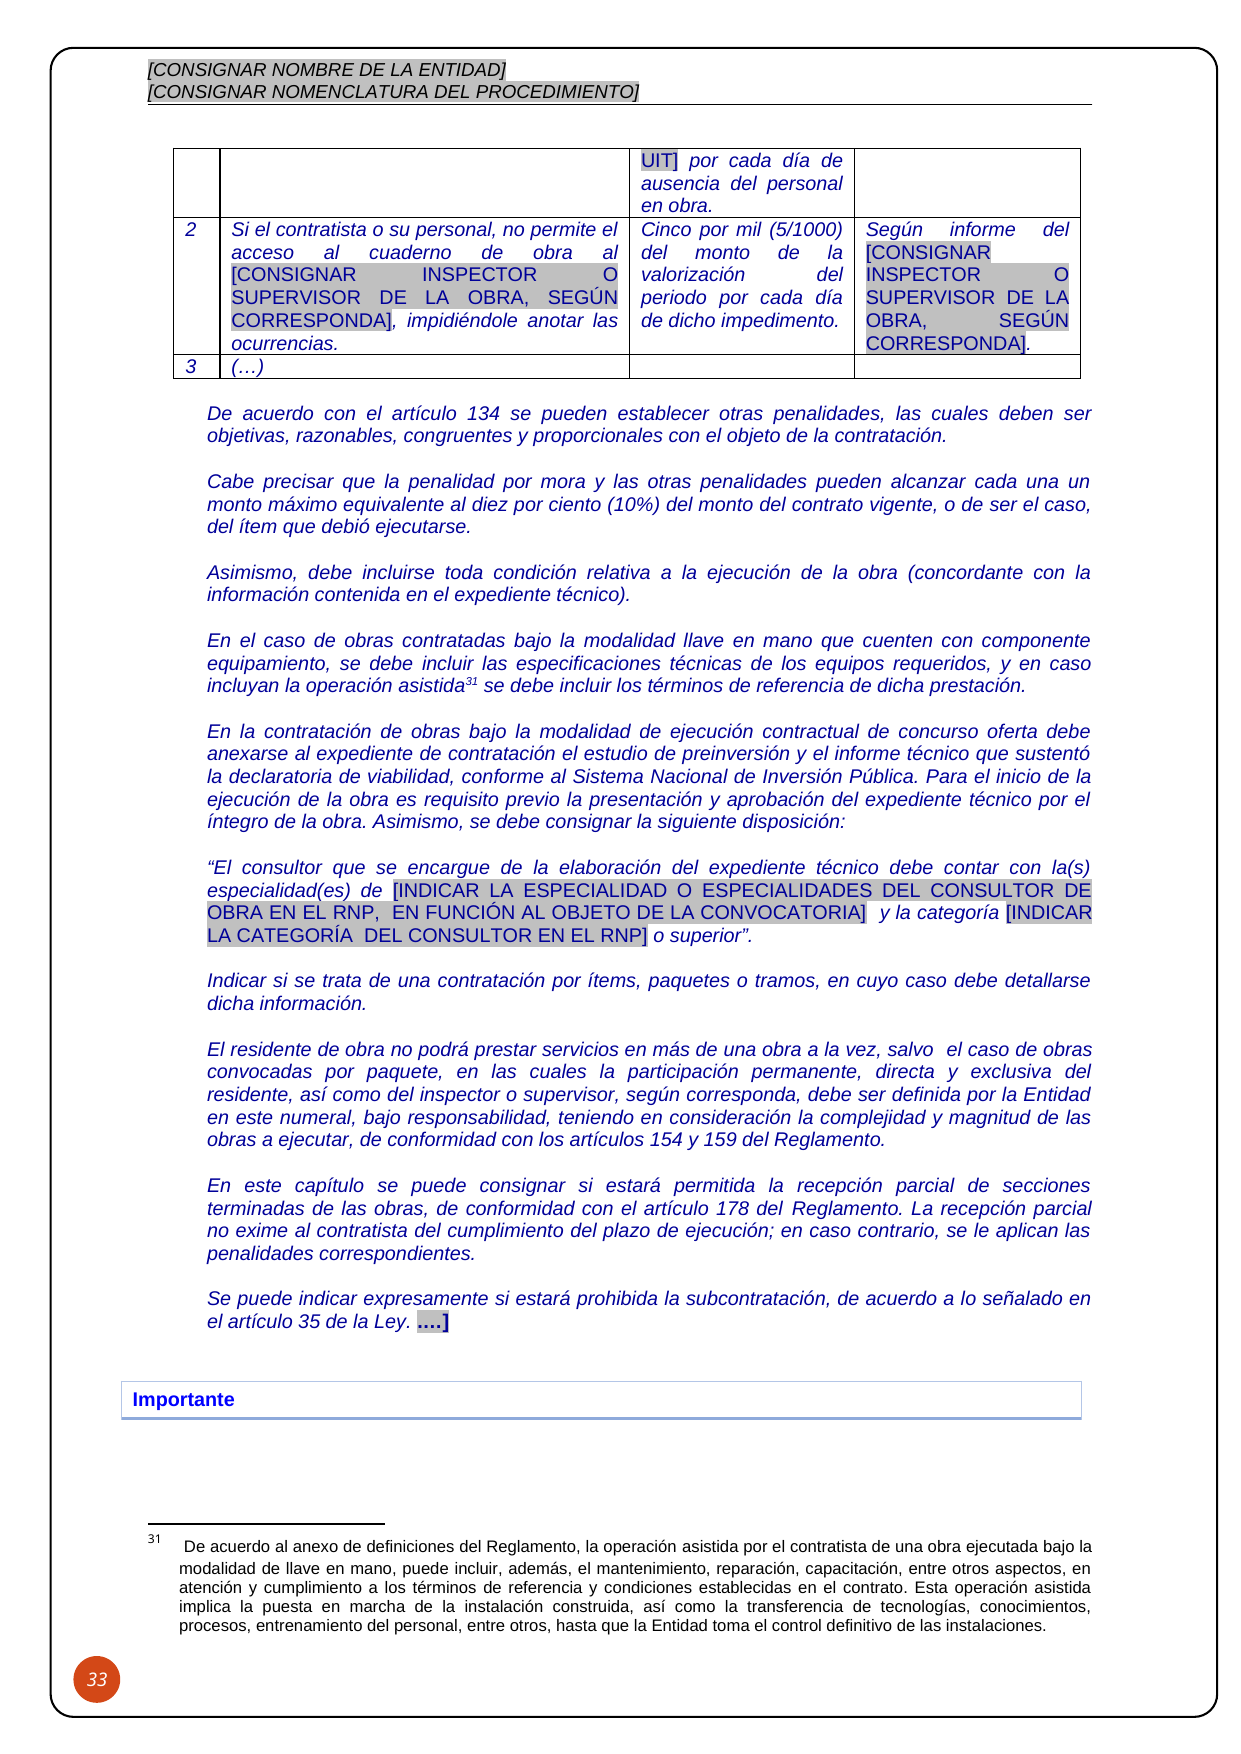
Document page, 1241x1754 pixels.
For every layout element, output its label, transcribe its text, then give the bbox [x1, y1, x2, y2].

text Indicar si se trata de una contratación por ítems, paquetes o tramos, en cuyo caso debe detallarse dicha información. [207, 969, 1092, 1015]
list “El consultor que se encargue de la elaboración del expediente técnico debe contar con la(s) especialidad(es) de [INDICAR LA ESPECIALIDAD O ESPECIALIDADES DEL CONSULTOR DE OBRA EN EL RNP, EN FUNCIÓN AL OBJETO DE LA CONVOCATORIA] y la categoría [INDICAR LA CATEGORÍA DEL CONSULTOR EN EL RNP] o superior”. [207, 856, 1092, 901]
text El residente de obra no podrá prestar servicios en más de una obra a la vez, salvo el caso de obras convocadas por paquete, en las cuales la participación permanente, directa y exclusiva del residente, así como del inspector o supervisor, según corresponda, debe ser definida por la Entidad en este numeral, bajo responsabilidad, teniendo en consideración la complejidad y magnitud de las obras a ejecutar, de conformidad con los artículos 154 y 159 del Reglamento. [207, 1037, 1092, 1151]
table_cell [855, 149, 1080, 217]
list En la contratación de obras bajo la modalidad de ejecución contractual de concurso oferta debe anexarse al expediente de contratación el estudio de preinversión y el informe técnico que sustentó la declaratoria de viabilidad, conforme al Sistema Nacional de Inversión Pública. Para el inicio de la ejecución de la obra es requisito previo la presentación y aprobación del expediente técnico por el íntegro de la obra. Asimismo, se debe consignar la siguiente disposición: [207, 719, 1092, 833]
list En el caso de obras contratadas bajo la modalidad llave en mano que cuenten con componente equipamiento, se debe incluir las especificaciones técnicas de los equipos requeridos, y en caso incluyan la operación asistida se debe incluir los términos de referencia de dicha prestación. [207, 629, 1092, 697]
table_cell 1 [174, 149, 219, 217]
text De acuerdo con el artículo 134 se pueden establecer otras penalidades, las cuales deben ser objetivas, razonables, congruentes y proporcionales con el objeto de la contratación. [207, 402, 1092, 447]
table_cell [855, 355, 1080, 378]
table_cell [630, 355, 854, 378]
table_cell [630, 149, 854, 217]
table_cell Cinco por mil (5/1000) del monto de la valorización del periodo por cada día de dicho impedimento. [630, 218, 854, 354]
text Se puede indicar expresamente si estará prohibida la subcontratación, de acuerdo a lo señalado en el artículo 35 de la Ley. .…] [207, 1287, 1092, 1333]
table_cell (…) [221, 355, 629, 378]
table_cell 2 [174, 218, 219, 354]
text Asimismo, debe incluirse toda condición relativa a la ejecución de la obra (concordante con la información contenida en el expediente técnico). [207, 561, 1092, 606]
table_cell 3 [174, 355, 219, 378]
list “El consultor que se encargue de la elaboración del expediente técnico debe contar con la(s) especialidad(es) de [INDICAR LA ESPECIALIDAD O ESPECIALIDADES DEL CONSULTOR DE OBRA EN EL RNP, EN FUNCIÓN AL OBJETO DE LA CONVOCATORIA] y la categoría [INDICAR LA CATEGORÍA DEL CONSULTOR EN EL RNP] o superior”. [648, 901, 1092, 947]
text Cabe precisar que la penalidad por mora y las otras penalidades pueden alcanzar cada una un monto máximo equivalente al diez por ciento (10%) del monto del contrato vigente, o de ser el caso, del ítem que debió ejecutarse. [207, 470, 1092, 538]
list En este capítulo se puede consignar si estará permitida la recepción parcial de secciones terminadas de las obras, de conformidad con el artículo 178 del Reglamento. La recepción parcial no exime al contratista del cumplimiento del plazo de ejecución; en caso contrario, se le aplican las penalidades correspondientes. [207, 1174, 1092, 1264]
table_header Importante [122, 1382, 1081, 1417]
table_cell Según informe del [CONSIGNAR INSPECTOR O SUPERVISOR DE LA OBRA, SEGÚN CORRESPONDA]. [855, 218, 1080, 354]
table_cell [221, 149, 629, 217]
table_cell Si el contratista o su personal, no permite el acceso al cuaderno de obra al [CONSIGNAR INSPECTOR O SUPERVISOR DE LA OBRA, SEGÚN CORRESPONDA], impidiéndole anotar las ocurrencias. [221, 218, 629, 354]
